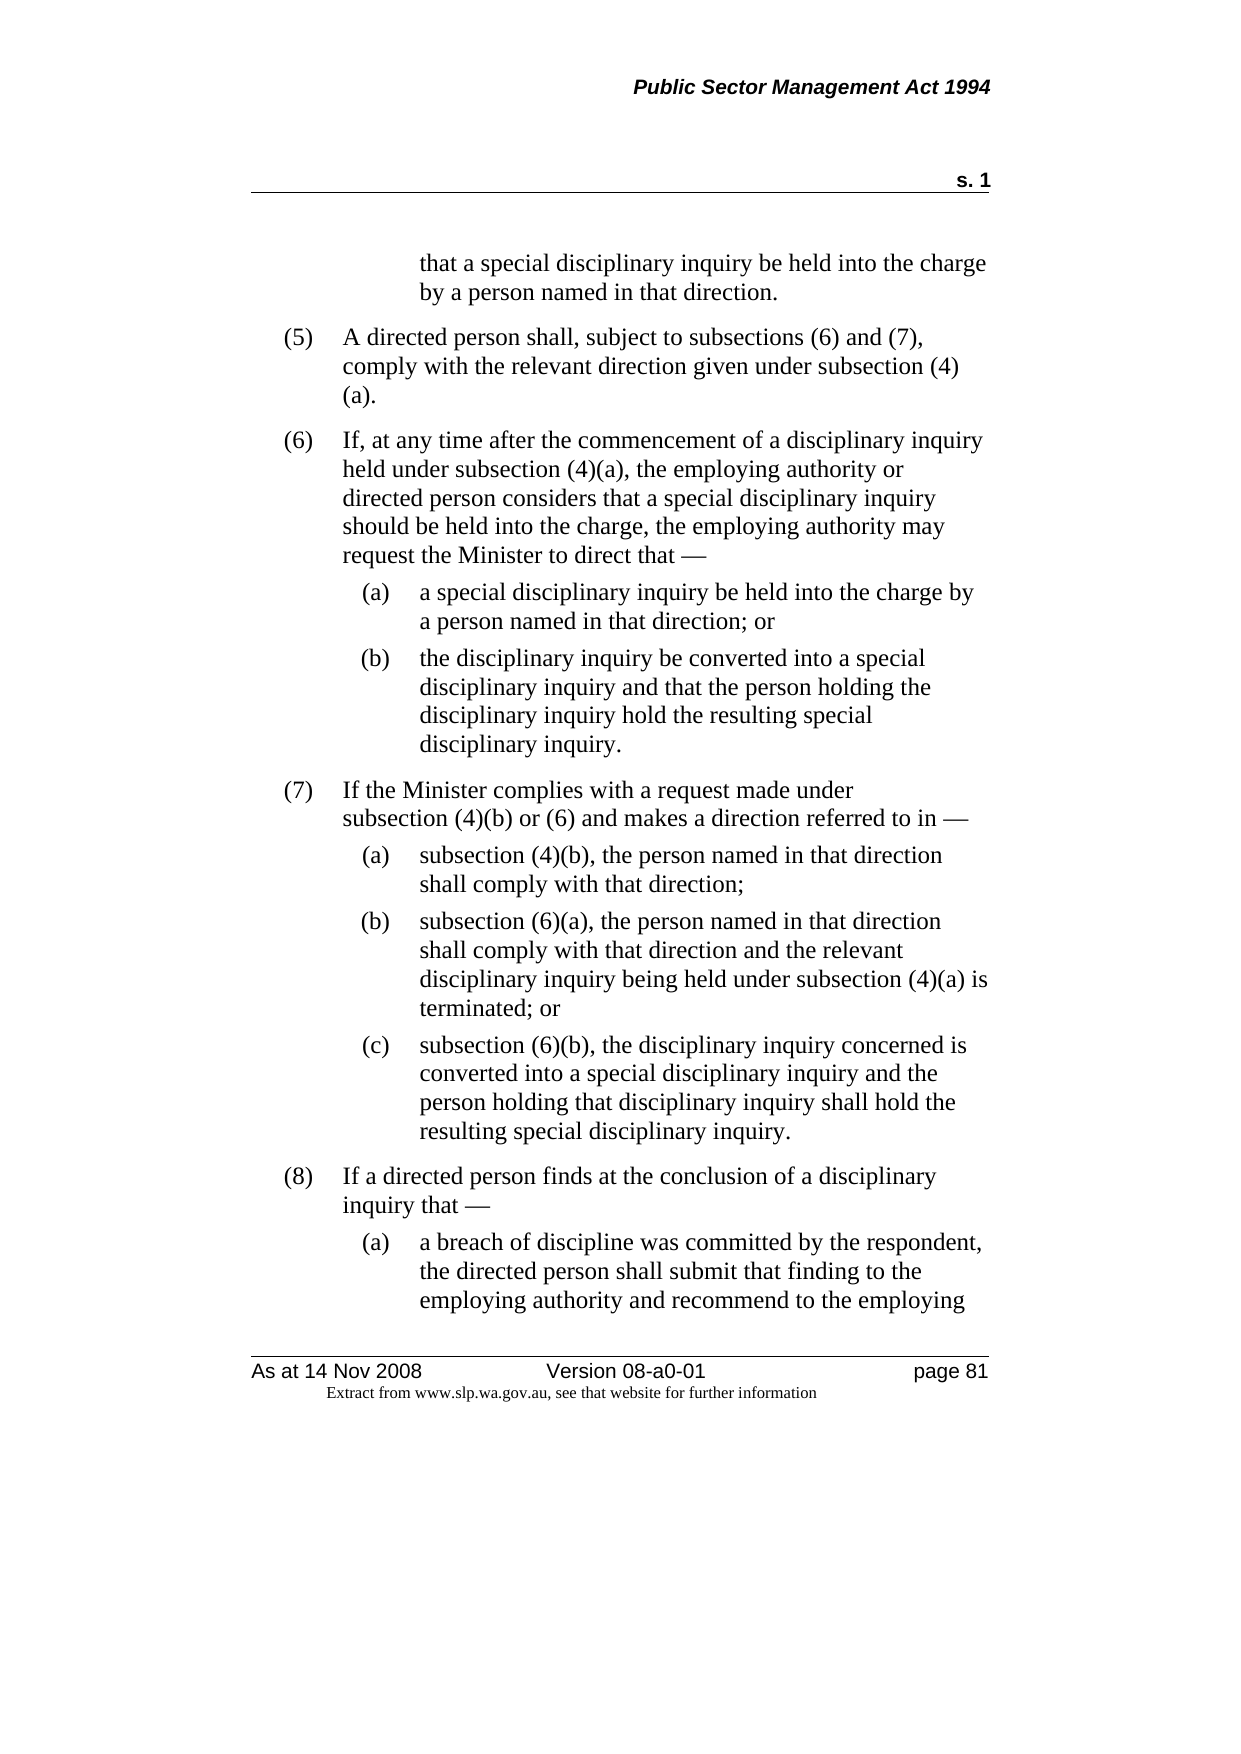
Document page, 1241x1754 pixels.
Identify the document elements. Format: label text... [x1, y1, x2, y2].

text (6) If, at any time after the commencement of a disciplinary inquiry held under subsection (4)(a), the employing authority or directed person considers that a special disciplinary inquiry should be held into the charge, the employing authority may request the Minister to direct that — [251, 425, 989, 569]
text (b) the disciplinary inquiry be converted into a special disciplinary inquiry and that the person holding the disciplinary inquiry hold the resulting special disciplinary inquiry. [251, 643, 989, 758]
text (c) subsection (6)(b), the disciplinary inquiry concerned is converted into a special disciplinary inquiry and the person holding that disciplinary inquiry shall hold the resulting special disciplinary inquiry. [251, 1030, 989, 1145]
text (a) a special disciplinary inquiry be held into the charge by a person named in that direction; or [251, 577, 989, 635]
text (a) subsection (4)(b), the person named in that direction shall comply with that direction; [251, 841, 989, 898]
text (b) subsection (6)(a), the person named in that direction shall comply with that direction and the relevant disciplinary inquiry being held under subsection (4)(a) is terminated; or [251, 906, 989, 1021]
text (5) A directed person shall, subject to subsections (6) and (7), comply with the relevant direction given under subsection (4)(a). [251, 322, 989, 408]
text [251, 248, 989, 306]
text (8) If a directed person finds at the conclusion of a disciplinary inquiry that — [251, 1161, 989, 1219]
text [251, 1227, 989, 1313]
text (7) If the Minister complies with a request made under subsection (4)(b) or (6) and makes a direction referred to in — [251, 775, 989, 832]
